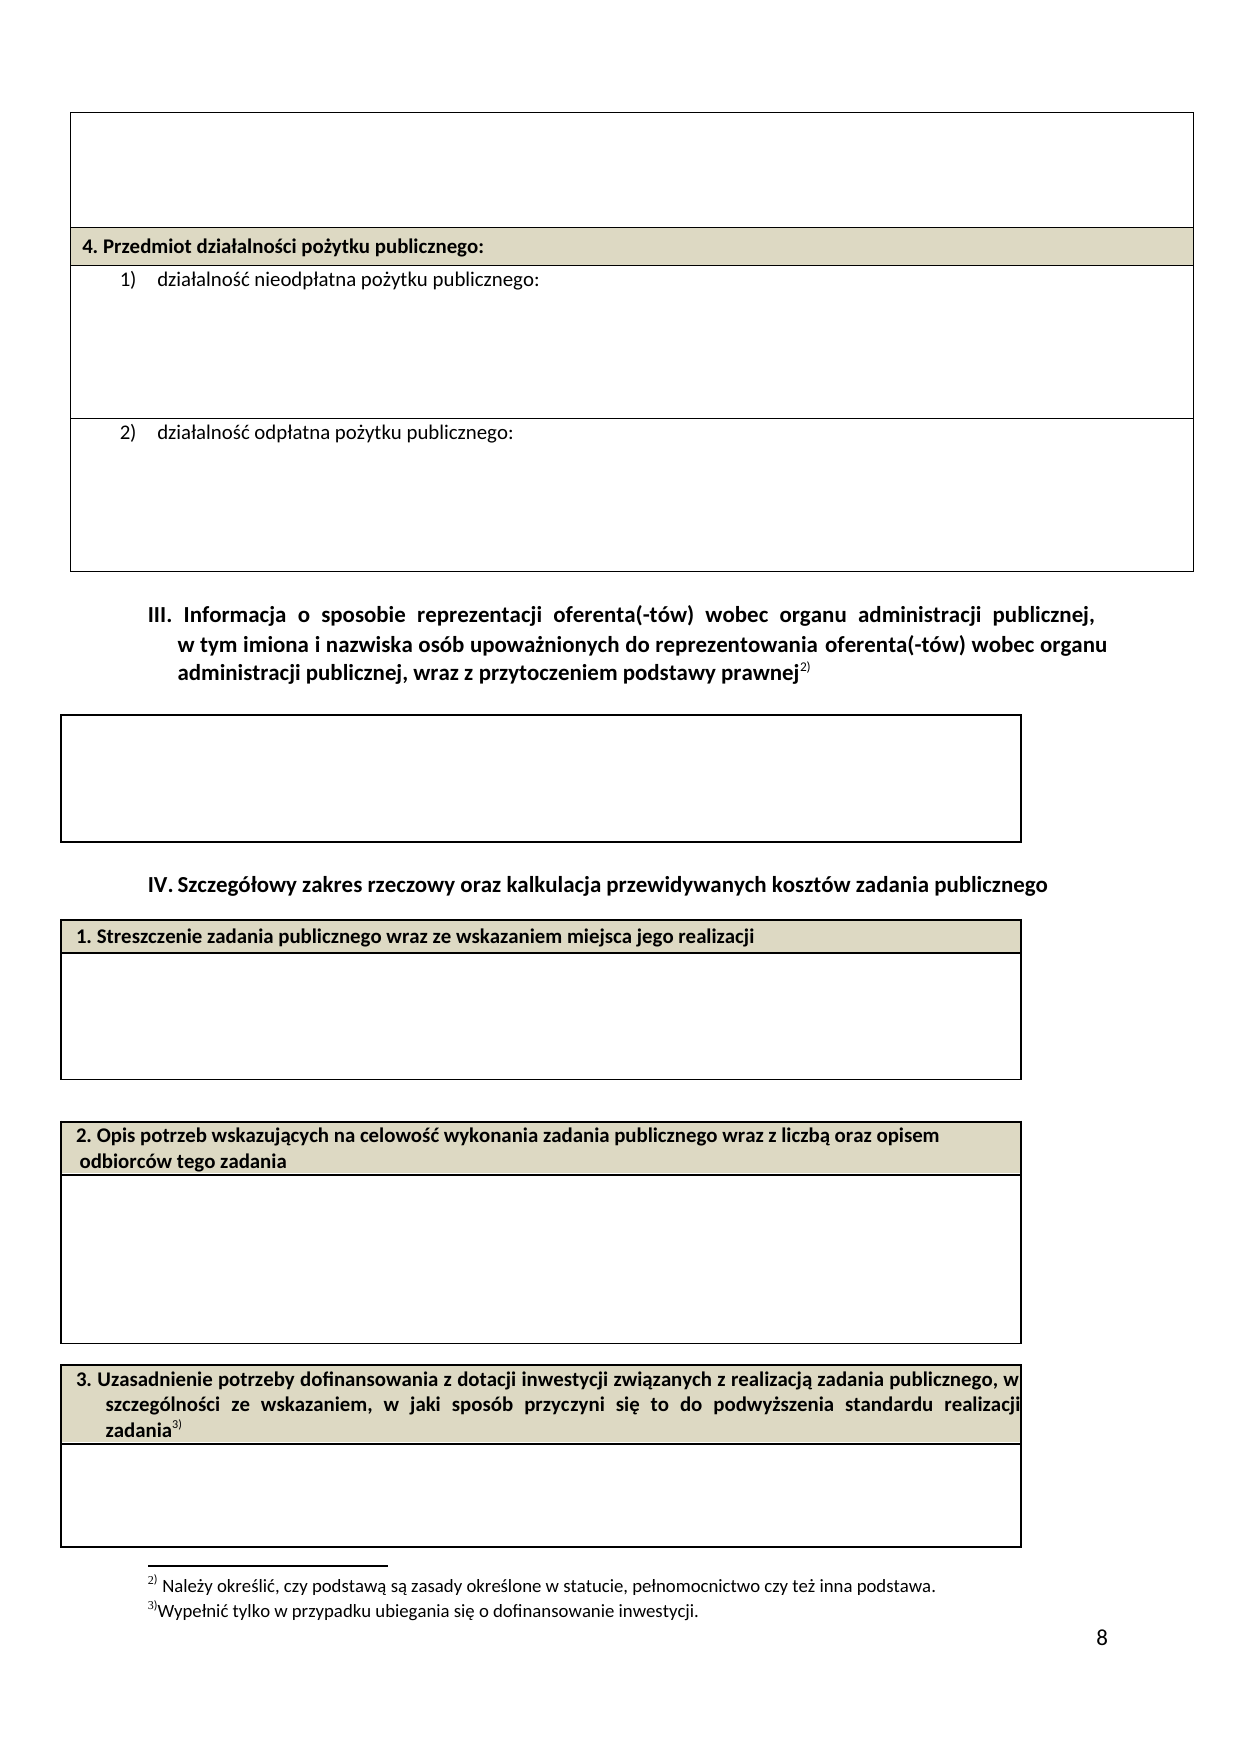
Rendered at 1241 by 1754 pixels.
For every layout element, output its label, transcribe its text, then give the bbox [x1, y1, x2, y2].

table_cell [71, 113, 1193, 227]
table_cell 4. Przedmiot działalności pożytku publicznego: [71, 228, 1193, 265]
table_cell [62, 1176, 1020, 1343]
text III. Informacja o sposobie reprezentacji oferenta(-tów) wobec organu administracji publicznej, w tym imiona i nazwiska osób upoważnionych do reprezentowania oferenta(-tów) wobec organu administracji publicznej, wraz z przytoczeniem podstawy prawnej) [148, 600, 1107, 686]
table_cell [62, 1445, 1020, 1546]
table_header 2. Opis potrzeb wskazujących na celowość wykonania zadania publicznego wraz z liczbą oraz opisem odbiorców tego zadania [62, 1123, 1020, 1173]
table_cell działalność nieodpłatna pożytku publicznego: [71, 266, 1193, 418]
table_header [62, 716, 1020, 841]
table_header 3. Uzasadnienie potrzeby dofinansowania z dotacji inwestycji związanych z realizacją zadania publicznego, w szczególności ze wskazaniem, w jaki sposób przyczyni się to do podwyższenia standardu realizacji zadania) [62, 1366, 1020, 1442]
text IV. Szczegółowy zakres rzeczowy oraz kalkulacja przewidywanych kosztów zadania publicznego [148, 871, 1107, 898]
table_header 1. Streszczenie zadania publicznego wraz ze wskazaniem miejsca jego realizacji [62, 921, 1020, 952]
table_cell działalność odpłatna pożytku publicznego: [71, 419, 1193, 571]
table_cell [62, 954, 1020, 1079]
